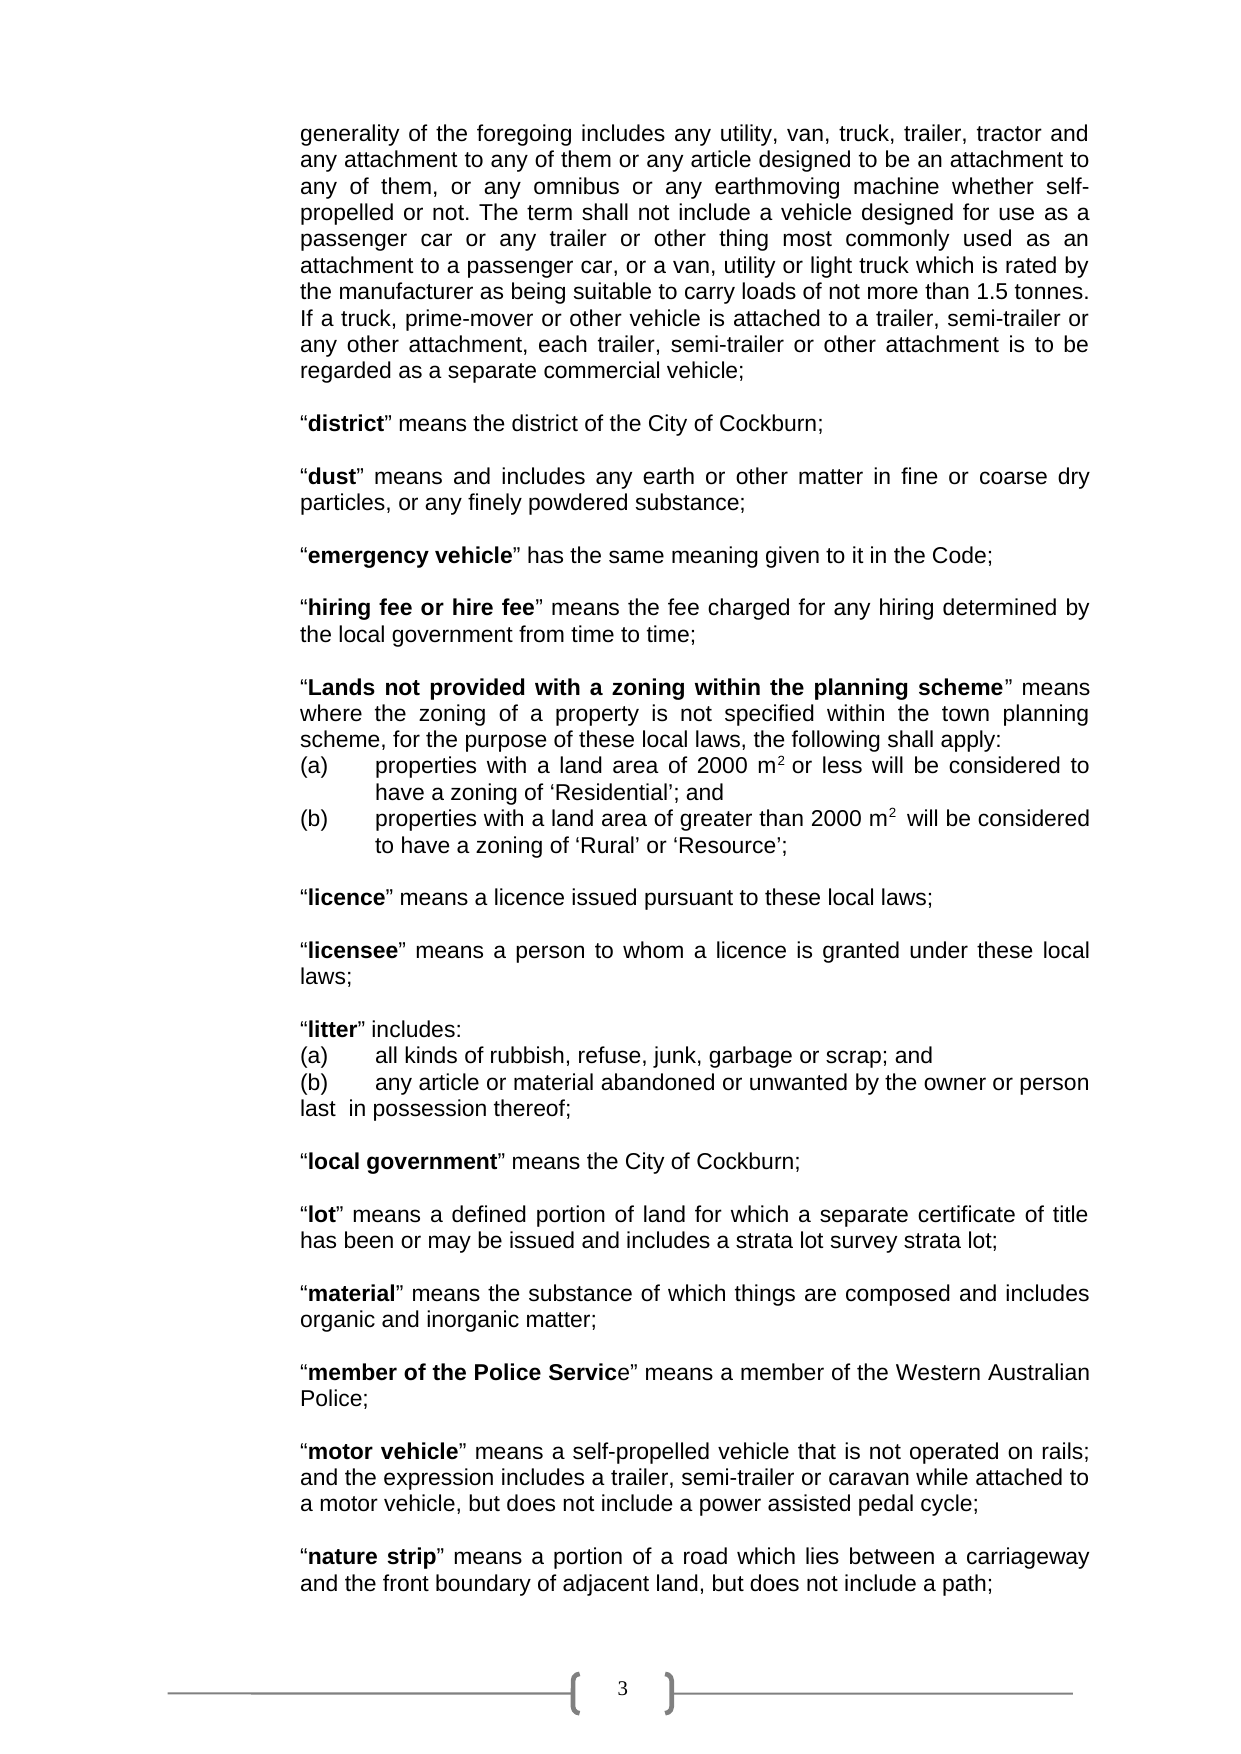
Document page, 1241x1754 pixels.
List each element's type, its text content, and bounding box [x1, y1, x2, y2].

text (b) any article or material abandoned or unwanted by the owner or person last in possession thereof; [300, 1069, 1090, 1121]
text (b) properties with a land area of greater than 2000 m2 will be considered to have a zoning of ‘Rural’ or ‘Resource’; [300, 805, 1090, 858]
text “motor vehicle” means a self-propelled vehicle that is not operated on rails; and the expression includes a trailer, semi-trailer or caravan while attached to a motor vehicle, but does not include a power assisted pedal cycle; [300, 1438, 1090, 1517]
text “licensee” means a person to whom a licence is granted under these local laws; [300, 937, 1090, 990]
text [300, 120, 1090, 383]
text “material” means the substance of which things are composed and includes organic and inorganic matter; [300, 1279, 1090, 1332]
text “licence” means a licence issued pursuant to these local laws; [300, 884, 1090, 911]
text (a) all kinds of rubbish, refuse, junk, garbage or scrap; and [300, 1042, 1090, 1069]
text “Lands not provided with a zoning within the planning scheme” means where the zoning of a property is not specified within the town planning scheme, for the purpose of these local laws, the following shall apply: [300, 673, 1090, 752]
text “district” means the district of the City of ; [300, 410, 1090, 436]
text “litter” includes: [300, 1016, 1090, 1042]
text “nature strip” means a portion of a road which lies between a carriageway and the front boundary of adjacent land, but does not include a path; [300, 1543, 1090, 1596]
text “emergency vehicle” has the same meaning given to it in the Code; [300, 542, 1090, 568]
text “hiring fee or hire fee” means the fee charged for any hiring determined by the local government from time to time; [300, 594, 1090, 647]
text “lot” means a defined portion of land for which a separate certificate of title has been or may be issued and includes a strata lot survey strata lot; [300, 1201, 1090, 1253]
text (a) properties with a land area of 2000 m2 or less will be considered to have a zoning of ‘Residential’; and [300, 752, 1090, 805]
text “local government” means the City of ; [300, 1148, 1090, 1174]
text “member of the Police Service” means a member of the Western Australian Police; [300, 1359, 1090, 1411]
text “dust” means and includes any earth or other matter in fine or coarse dry particles, or any finely powdered substance; [300, 463, 1090, 515]
